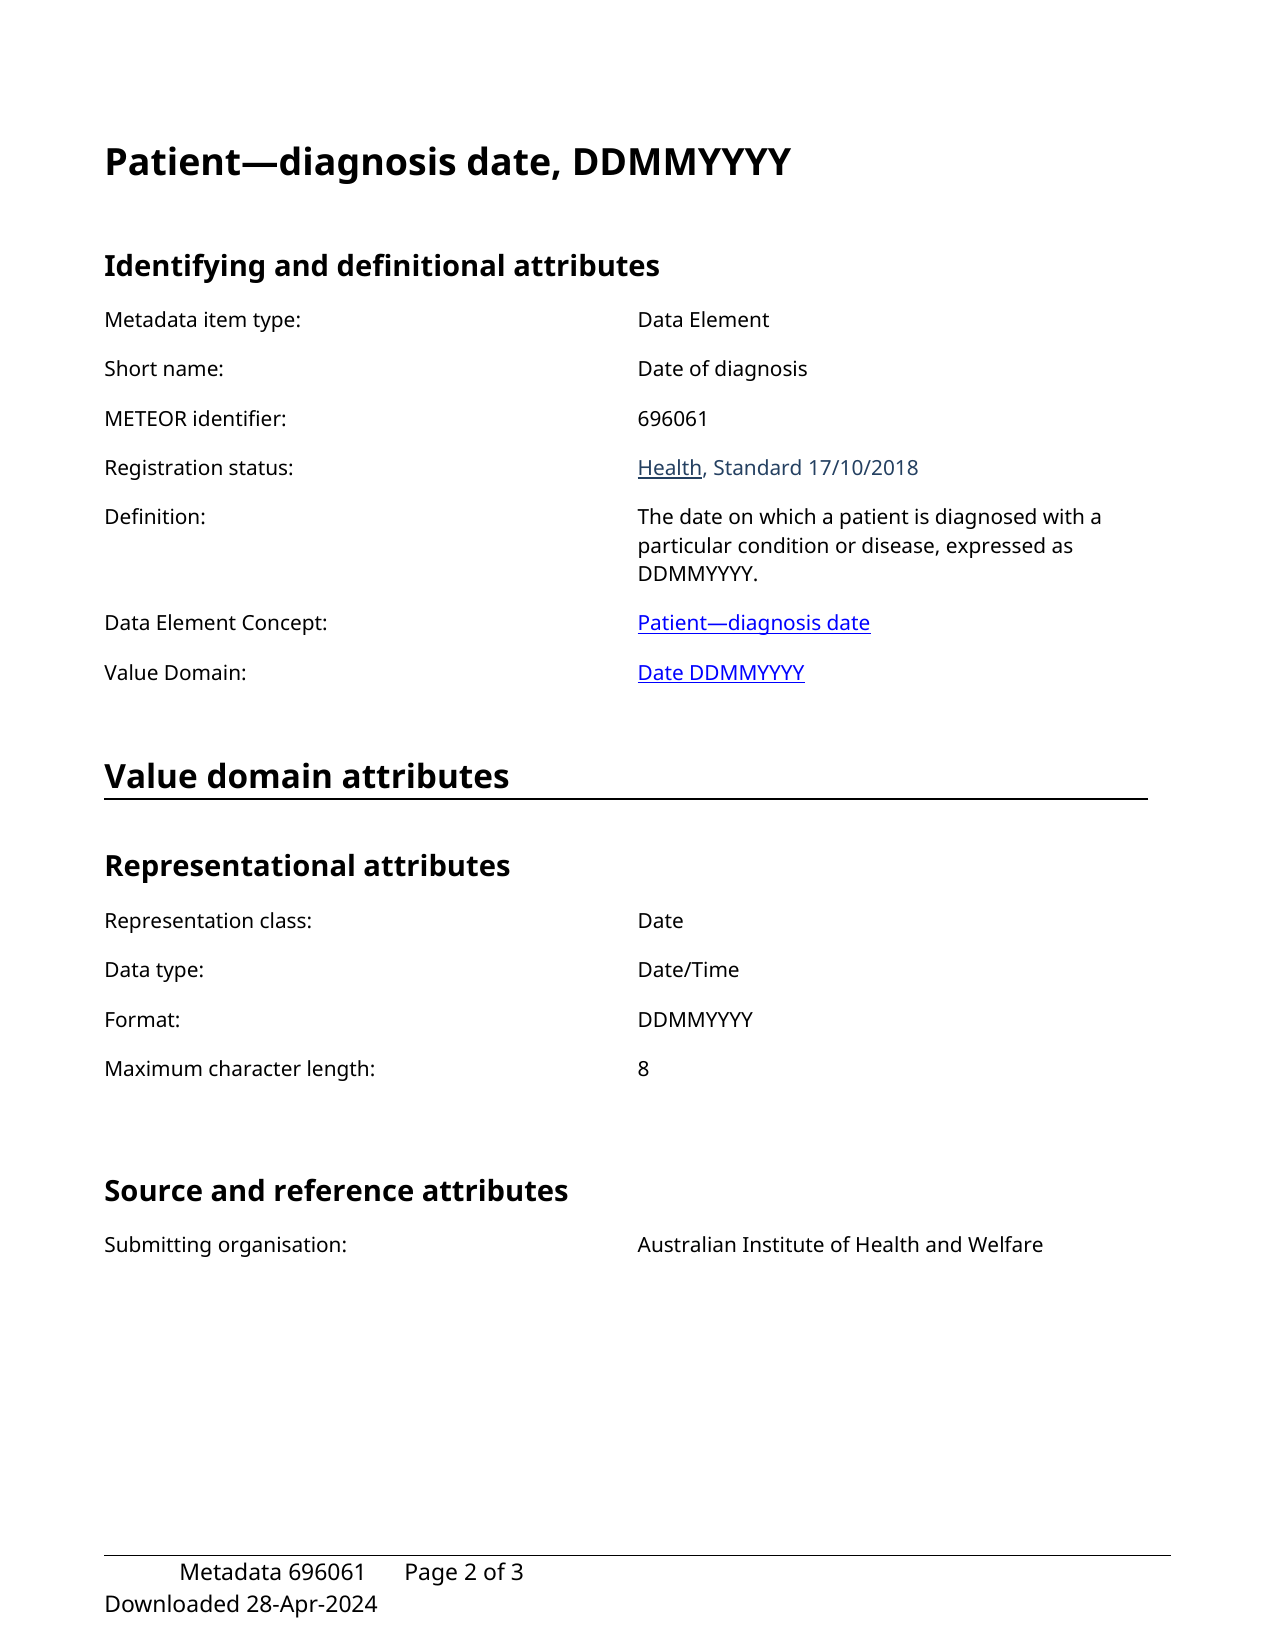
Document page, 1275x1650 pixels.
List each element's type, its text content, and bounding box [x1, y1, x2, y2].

table_cell METEOR identifier: [93, 394, 626, 443]
table_cell Metadata item type: [93, 295, 626, 344]
table_cell Data Element [626, 295, 1159, 344]
table_cell DDMMYYYY [626, 994, 1159, 1044]
table_cell Date DDMMYYYY [626, 648, 1159, 697]
table_header Identifying and definitional attributes [93, 199, 1159, 295]
table_cell 696061 [626, 394, 1159, 443]
table_cell Date/Time [626, 945, 1159, 994]
table_header Value domain attributes [93, 728, 1159, 800]
table_cell Representation class: [93, 896, 626, 945]
table_cell Data type: [93, 945, 626, 994]
table_cell Short name: [93, 344, 626, 393]
table_cell Format: [93, 994, 626, 1044]
table_cell Health, Standard 17/10/2018 [626, 443, 1159, 492]
table_cell Representational attributes [93, 800, 1159, 896]
table_cell Data Element Concept: [93, 598, 626, 647]
table_cell Registration status: [93, 443, 626, 492]
table_cell Date [626, 896, 1159, 945]
table_cell Value Domain: [93, 648, 626, 697]
table_cell Patient—diagnosis date [626, 598, 1159, 647]
table_header Source and reference attributes [93, 1124, 1159, 1220]
subtitle Patient—diagnosis date, DDMMYYYY [104, 135, 1171, 186]
table_cell Definition: [93, 492, 626, 598]
table_cell Date of diagnosis [626, 344, 1159, 393]
table_cell Submitting organisation: [93, 1220, 626, 1301]
table_cell 8 [626, 1044, 1159, 1093]
table_cell Australian Institute of Health and Welfare [626, 1220, 1159, 1301]
table_cell Maximum character length: [93, 1044, 626, 1093]
table_cell The date on which a patient is diagnosed with a particular condition or disease, expressed as DDMMYYYY. [626, 492, 1159, 598]
